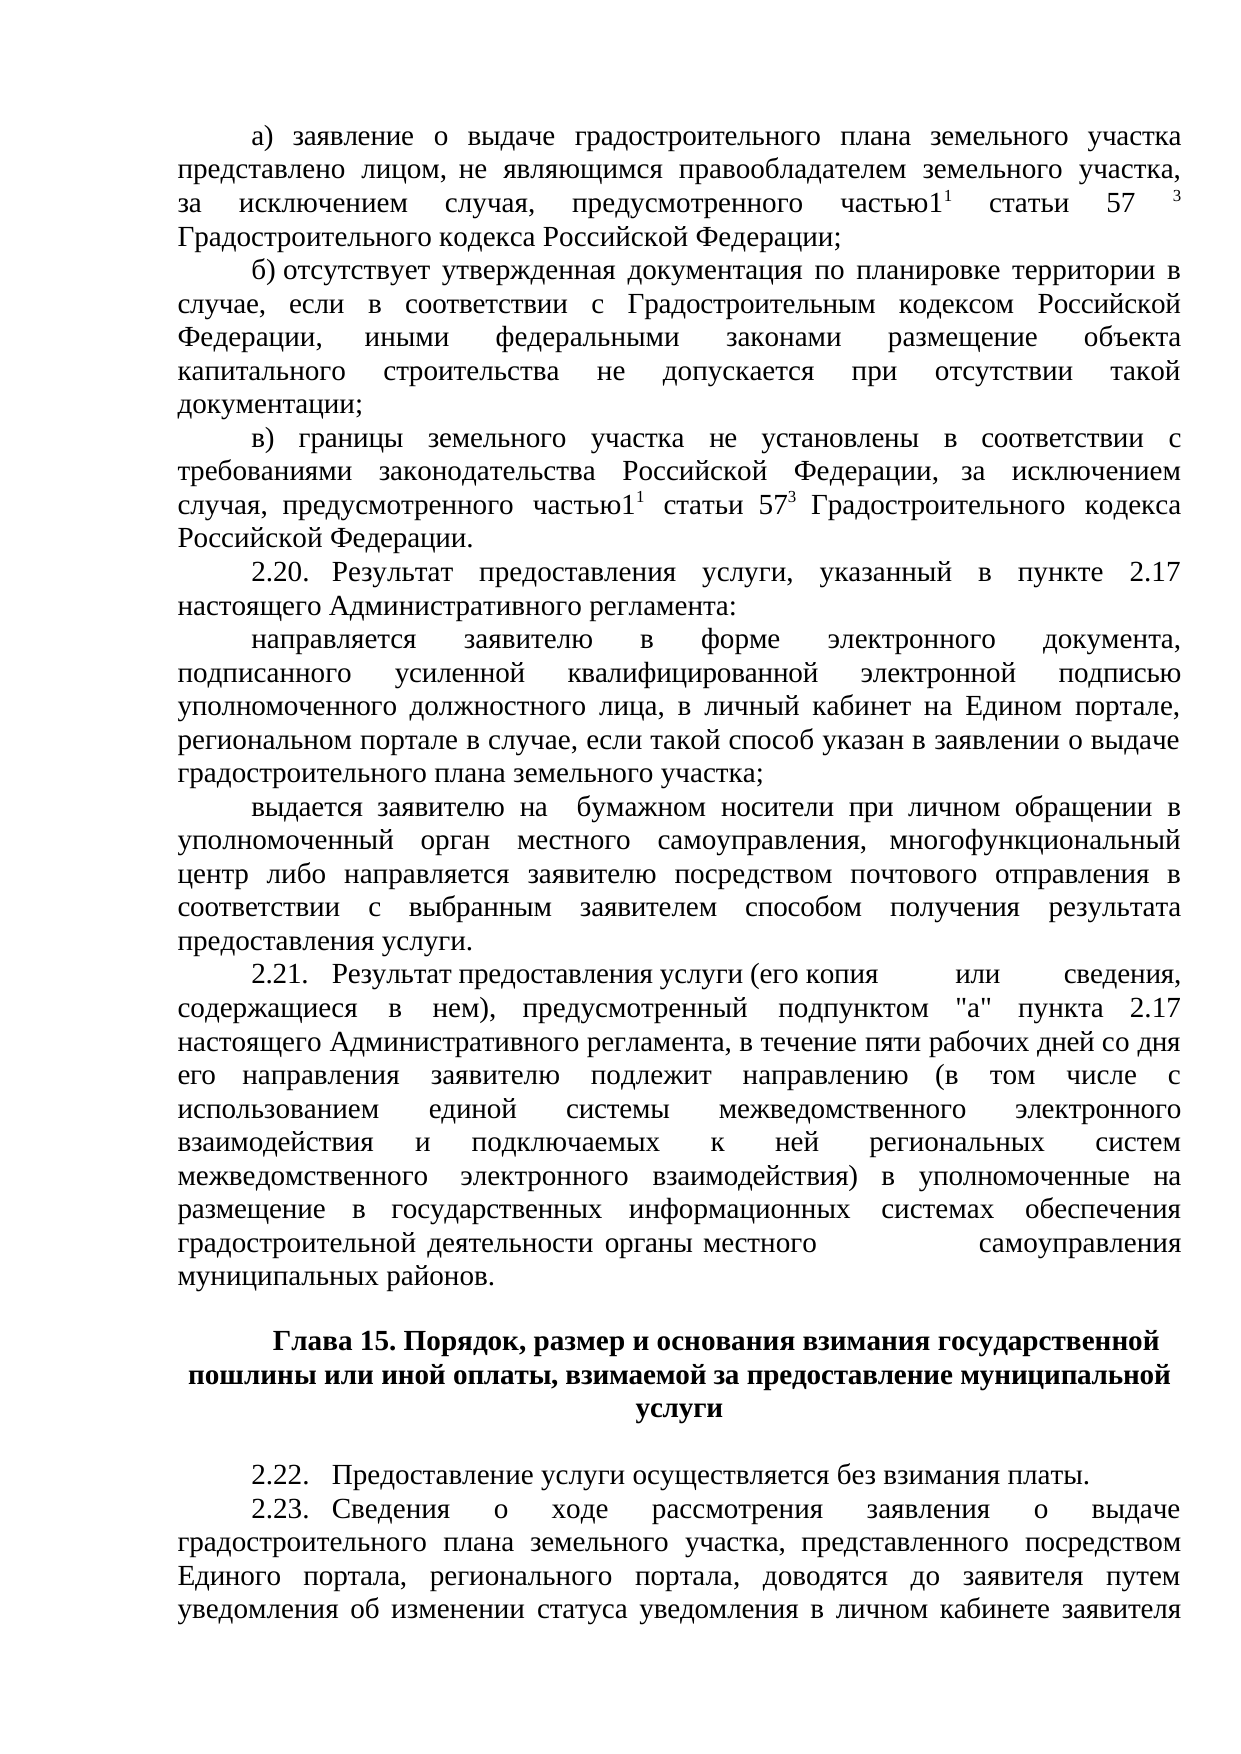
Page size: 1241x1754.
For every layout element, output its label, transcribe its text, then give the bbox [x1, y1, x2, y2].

list Предоставление услуги осуществляется без взимания платы. [177, 1457, 1181, 1491]
list Результат предоставления услуги, указанный в пункте 2.17 настоящего Административного регламента: [177, 554, 1181, 621]
subtitle Глава 15. Порядок, размер и основания взимания государственной пошлины или иной оплаты, взимаемой за предоставление муниципальной услуги [177, 1323, 1181, 1424]
text а) заявление о выдаче градостроительного плана земельного участка представлено лицом, не являющимся правообладателем земельного участка, за исключением случая, предусмотренного частью11 статьи 57 3 Градостроительного кодекса Российской Федерации; [177, 118, 1181, 252]
text выдается заявителю на бумажном носители при личном обращении в уполномоченный орган местного самоуправления, многофункциональный центр либо направляется заявителю посредством почтового отправления в соответствии с выбранным заявителем способом получения результата предоставления услуги. [177, 789, 1181, 957]
list Результат предоставления услуги (его копия или сведения, содержащиеся в нем), предусмотренный подпунктом "а" пункта 2.17 настоящего Административного регламента, в течение пяти рабочих дней со дня его направления заявителю подлежит направлению (в том числе с использованием единой системы межведомственного электронного взаимодействия и подключаемых к ней региональных систем межведомственного электронного взаимодействия) в уполномоченные на размещение в государственных информационных системах обеспечения градостроительной деятельности органы местного самоуправления муниципальных районов. [177, 957, 1181, 1292]
text направляется заявителю в форме электронного документа, подписанного усиленной квалифицированной электронной подписью уполномоченного должностного лица, в личный кабинет на Едином портале, региональном портале в случае, если такой способ указан в заявлении о выдаче градостроительного плана земельного участка; [177, 621, 1181, 789]
text б) отсутствует утвержденная документация по планировке территории в случае, если в соответствии с Градостроительным кодексом Российской Федерации, иными федеральными законами размещение объекта капитального строительства не допускается при отсутствии такой документации; [177, 252, 1181, 420]
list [177, 1491, 1181, 1625]
text в) границы земельного участка не установлены в соответствии с требованиями законодательства Российской Федерации, за исключением случая, предусмотренного частью11 статьи 573 Градостроительного кодекса Российской Федерации. [177, 420, 1181, 554]
